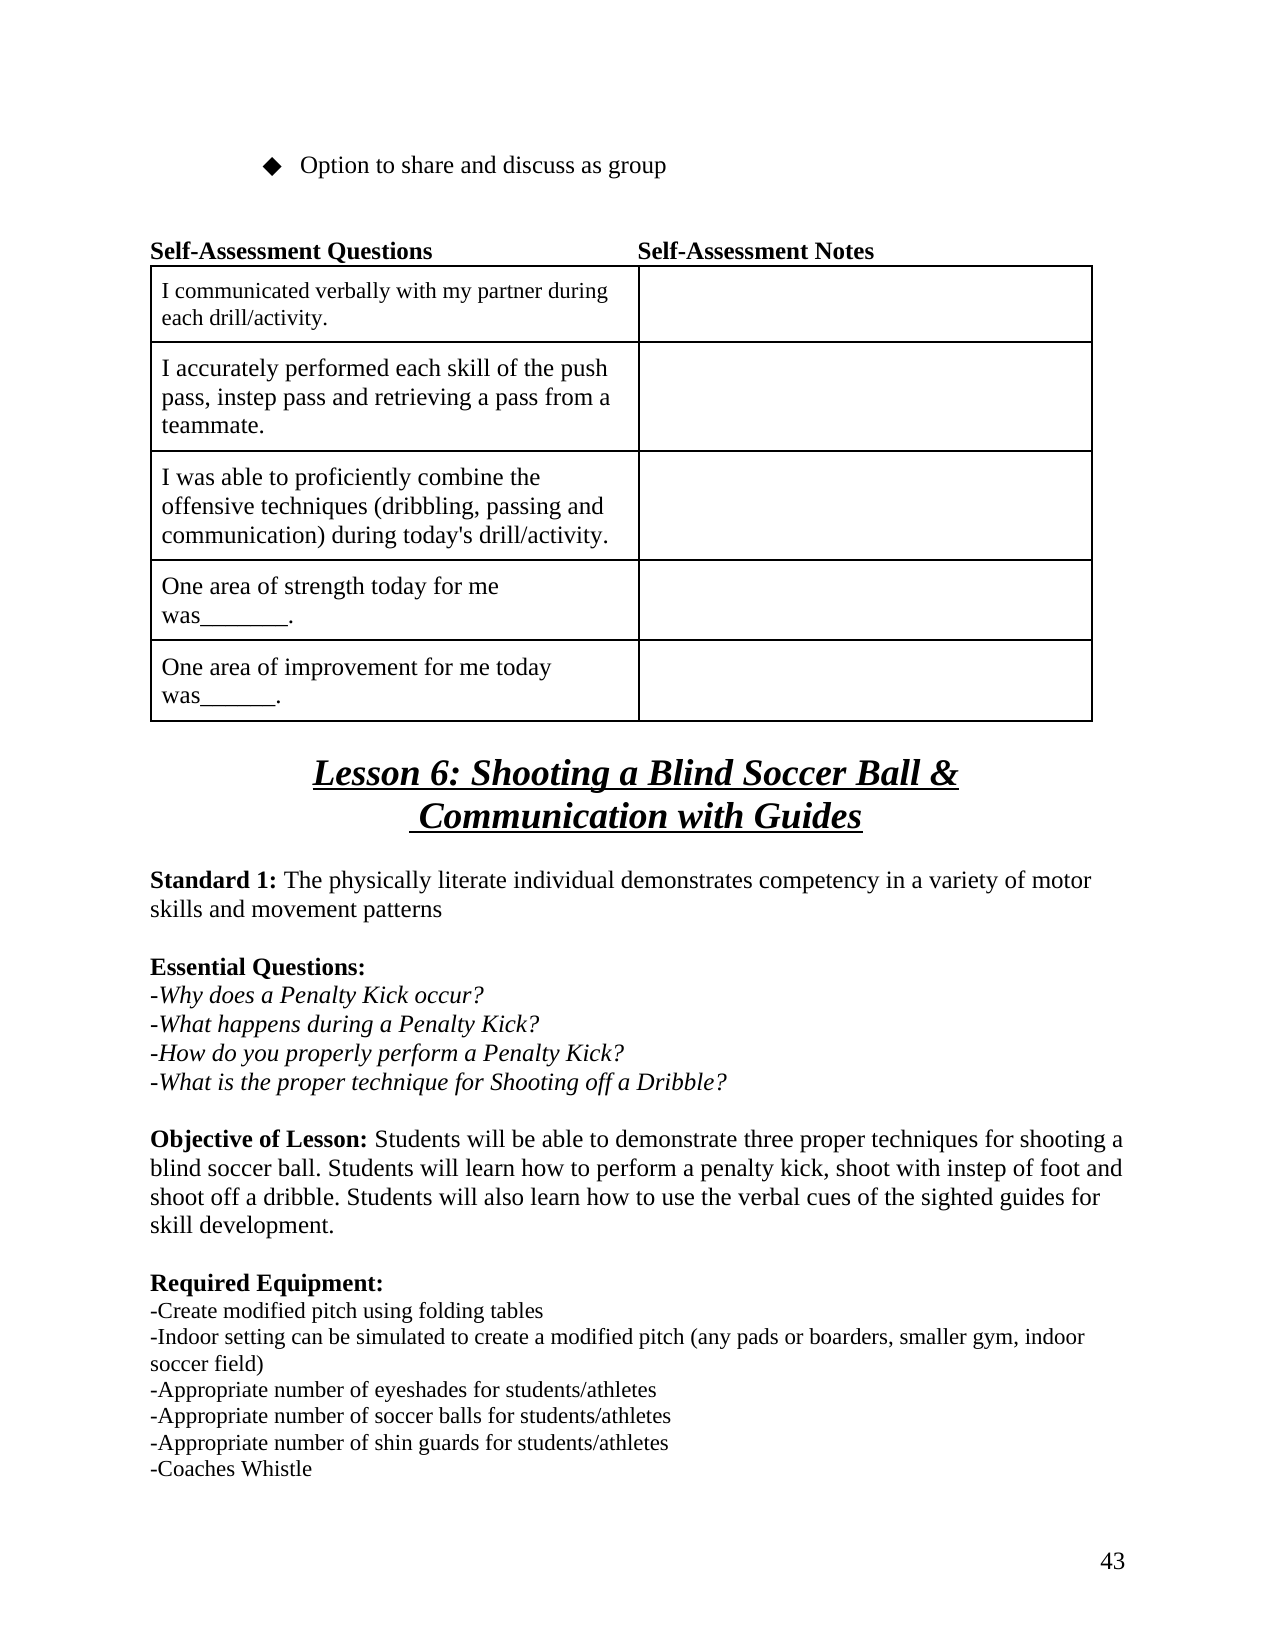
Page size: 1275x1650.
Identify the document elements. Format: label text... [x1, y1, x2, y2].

text Essential Questions: [150, 952, 1125, 981]
list Option to share and discuss as group [262, 150, 1125, 179]
table_cell [640, 343, 1091, 450]
text -Create modified pitch using folding tables [150, 1297, 1125, 1323]
text -Why does a Penalty Kick occur? [150, 981, 1125, 1009]
table_cell [640, 561, 1091, 639]
table_header [640, 267, 1091, 341]
table_cell One area of improvement for me today was______. [152, 641, 638, 720]
text Communication with Guides [150, 794, 1125, 837]
table_cell [640, 641, 1091, 720]
text -How do you properly perform a Penalty Kick? [150, 1038, 1125, 1067]
text -Indoor setting can be simulated to create a modified pitch (any pads or boarders, smaller gym, indoor soccer field) [150, 1323, 1125, 1376]
text Objective of Lesson: Students will be able to demonstrate three proper techniques for shooting a blind soccer ball. Students will learn how to perform a penalty kick, shoot with instep of foot and shoot off a dribble. Students will also learn how to use the verbal cues of the sighted guides for skill development. [150, 1124, 1125, 1239]
table_header I communicated verbally with my partner during each drill/activity. [152, 267, 638, 341]
text Lesson 6: Shooting a Blind Soccer Ball & [150, 751, 1125, 794]
table_cell [640, 452, 1091, 559]
text Self-Assessment Questions Self-Assessment Notes [150, 236, 1125, 265]
text -Appropriate number of shin guards for students/athletes [150, 1429, 1125, 1455]
text Standard 1: The physically literate individual demonstrates competency in a variety of motor skills and movement patterns [150, 866, 1125, 923]
table_cell I accurately performed each skill of the push pass, instep pass and retrieving a pass from a teammate. [152, 343, 638, 450]
text -Appropriate number of soccer balls for students/athletes [150, 1402, 1125, 1429]
text -Appropriate number of eyeshades for students/athletes [150, 1376, 1125, 1402]
text -What is the proper technique for Shooting off a Dribble? [150, 1067, 1125, 1096]
text -Coaches Whistle [150, 1455, 1125, 1481]
text -What happens during a Penalty Kick? [150, 1009, 1125, 1038]
text Required Equipment: [150, 1268, 1125, 1297]
table_cell I was able to proficiently combine the offensive techniques (dribbling, passing and communication) during today's drill/activity. [152, 452, 638, 559]
table_cell One area of strength today for me was_______. [152, 561, 638, 639]
